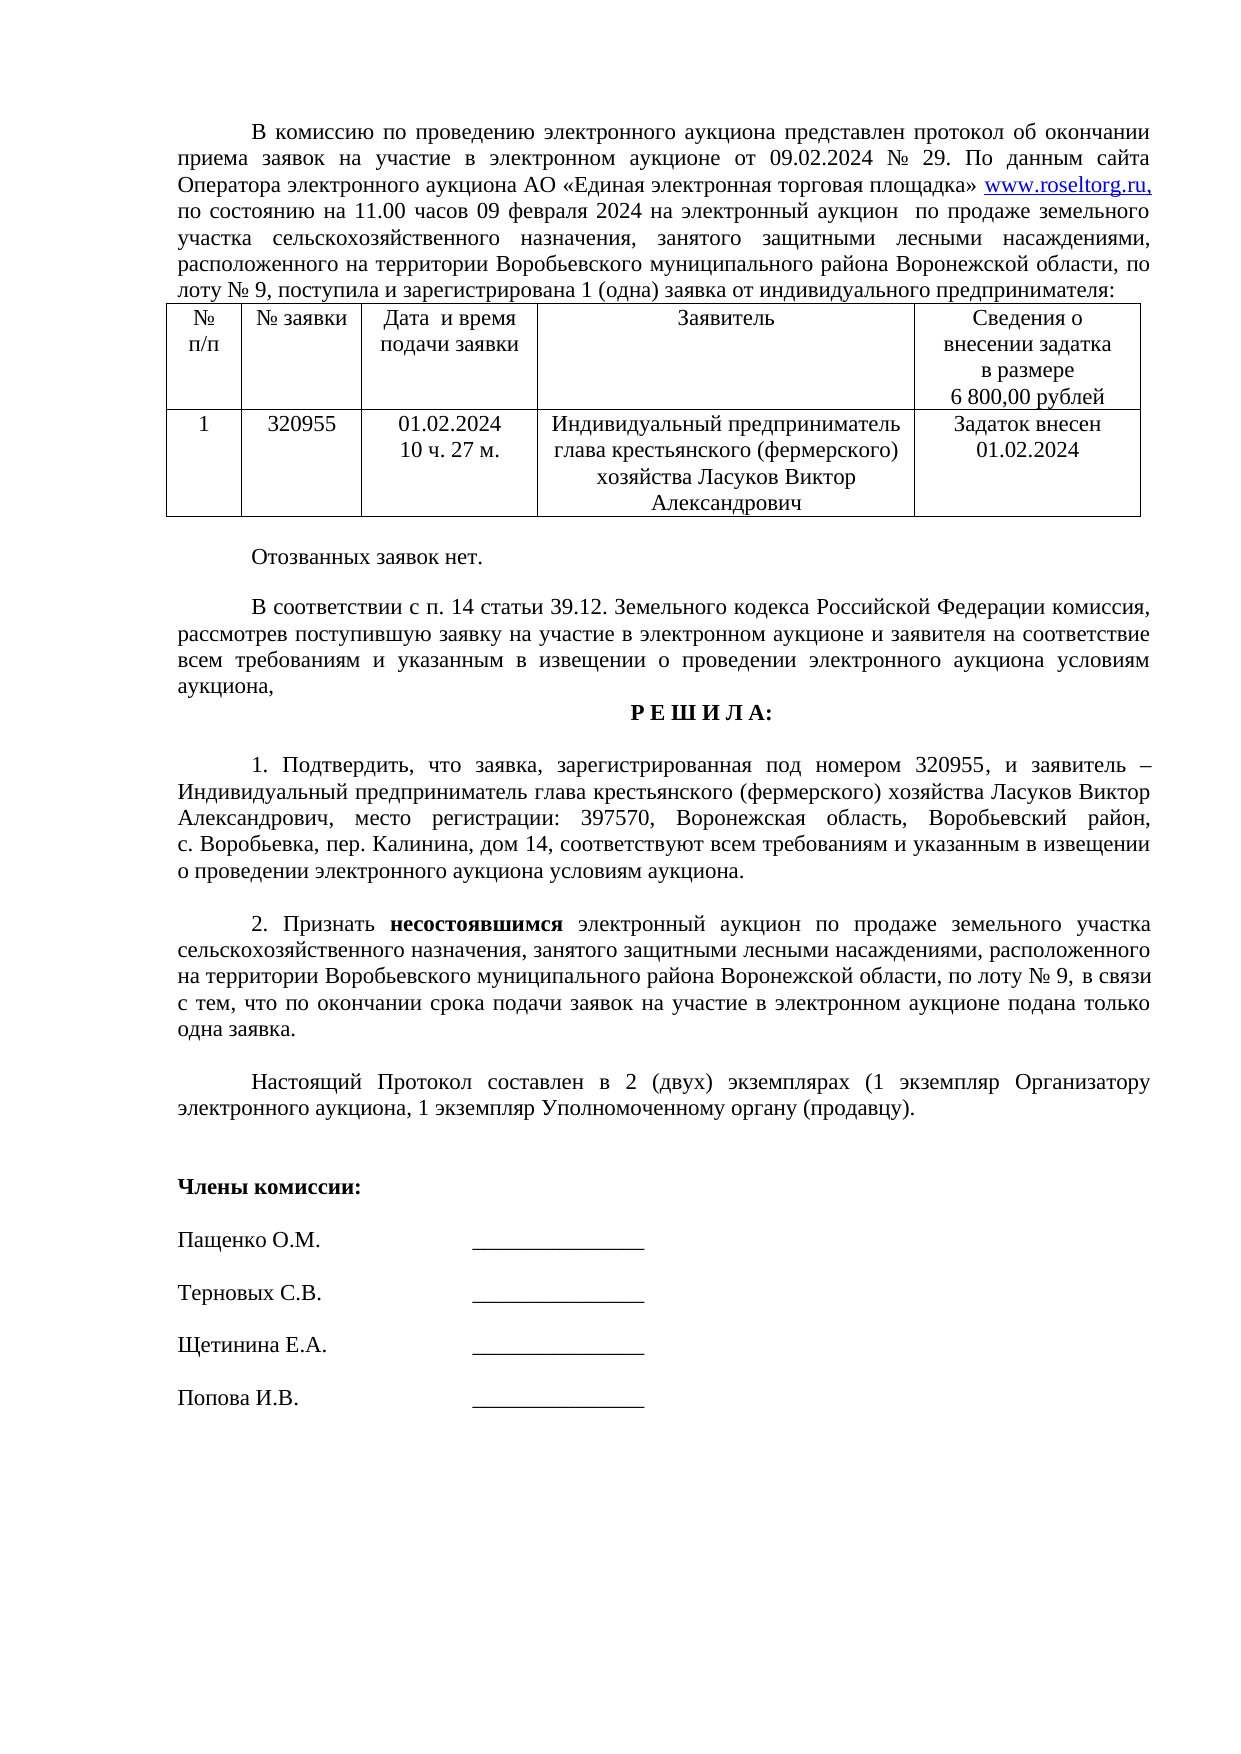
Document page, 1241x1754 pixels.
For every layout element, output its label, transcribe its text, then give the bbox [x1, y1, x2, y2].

text Пащенко О.М. _______________ [177, 1226, 1152, 1252]
text 2. Признать несостоявшимся электронный аукцион по продаже земельного участка сельскохозяйственного назначения, занятого защитными лесными насаждениями, расположенного на территории Воробьевского муниципального района Воронежской области, по лоту № 9, в связи с тем, что по окончании срока подачи заявок на участие в электронном аукционе подана только одна заявка. [177, 909, 1152, 1041]
text Щетинина Е.А. _______________ [177, 1331, 1152, 1358]
subtitle В соответствии с п. 14 статьи 39.12. Земельного кодекса Российской Федерации комиссия, рассмотрев поступившую заявку на участие в электронном аукционе и заявителя на соответствие всем требованиям и указанным в извещении о проведении электронного аукциона условиям аукциона, [177, 593, 1152, 699]
table_cell 01.02.2024 10 ч. 27 м. [362, 410, 537, 516]
text Р Е Ш И Л А: [177, 699, 1152, 725]
table_header № п/п [167, 304, 241, 409]
text Члены комиссии: [177, 1173, 1152, 1199]
table_cell Индивидуальный предприниматель глава крестьянского (фермерского) хозяйства Ласуков Виктор Александрович [538, 410, 914, 516]
text Отозванных заявок нет. [177, 543, 1152, 569]
table_header Сведения о внесении задатка в размере 6 800,00 рублей [915, 304, 1140, 409]
table_cell 1 [167, 410, 241, 516]
table_header № заявки [242, 304, 361, 409]
table_header Дата и время подачи заявки [362, 304, 537, 409]
text В комиссию по проведению электронного аукциона представлен протокол об окончании приема заявок на участие в электронном аукционе от 09.02.2024 № 29. По данным сайта Оператора электронного аукциона АО «Единая электронная торговая площадка» www.roseltorg.ru, по состоянию на 11.00 часов 09 февраля 2024 на электронный аукцион по продаже земельного участка сельскохозяйственного назначения, занятого защитными лесными насаждениями, расположенного на территории Воробьевского муниципального района Воронежской области, по лоту № 9, поступила и зарегистрирована 1 (одна) заявка от индивидуального предпринимателя: [177, 118, 1152, 303]
text Настоящий Протокол составлен в 2 (двух) экземплярах (1 экземпляр Организатору электронного аукциона, 1 экземпляр Уполномоченному органу (продавцу). [177, 1068, 1152, 1120]
table_header Заявитель [538, 304, 914, 409]
table_cell Задаток внесен 01.02.2024 [915, 410, 1140, 516]
text Терновых С.В. _______________ [177, 1278, 1152, 1305]
text Попова И.В. _______________ [177, 1384, 1152, 1410]
text 1. Подтвердить, что заявка, зарегистрированная под номером 320955, и заявитель – Индивидуальный предприниматель глава крестьянского (фермерского) хозяйства Ласуков Виктор Александрович, место регистрации: 397570, Воронежская область, Воробьевский район, с. Воробьевка, пер. Калинина, дом 14, соответствуют всем требованиям и указанным в извещении о проведении электронного аукциона условиям аукциона. [177, 751, 1152, 883]
table_cell 320955 [242, 410, 361, 516]
